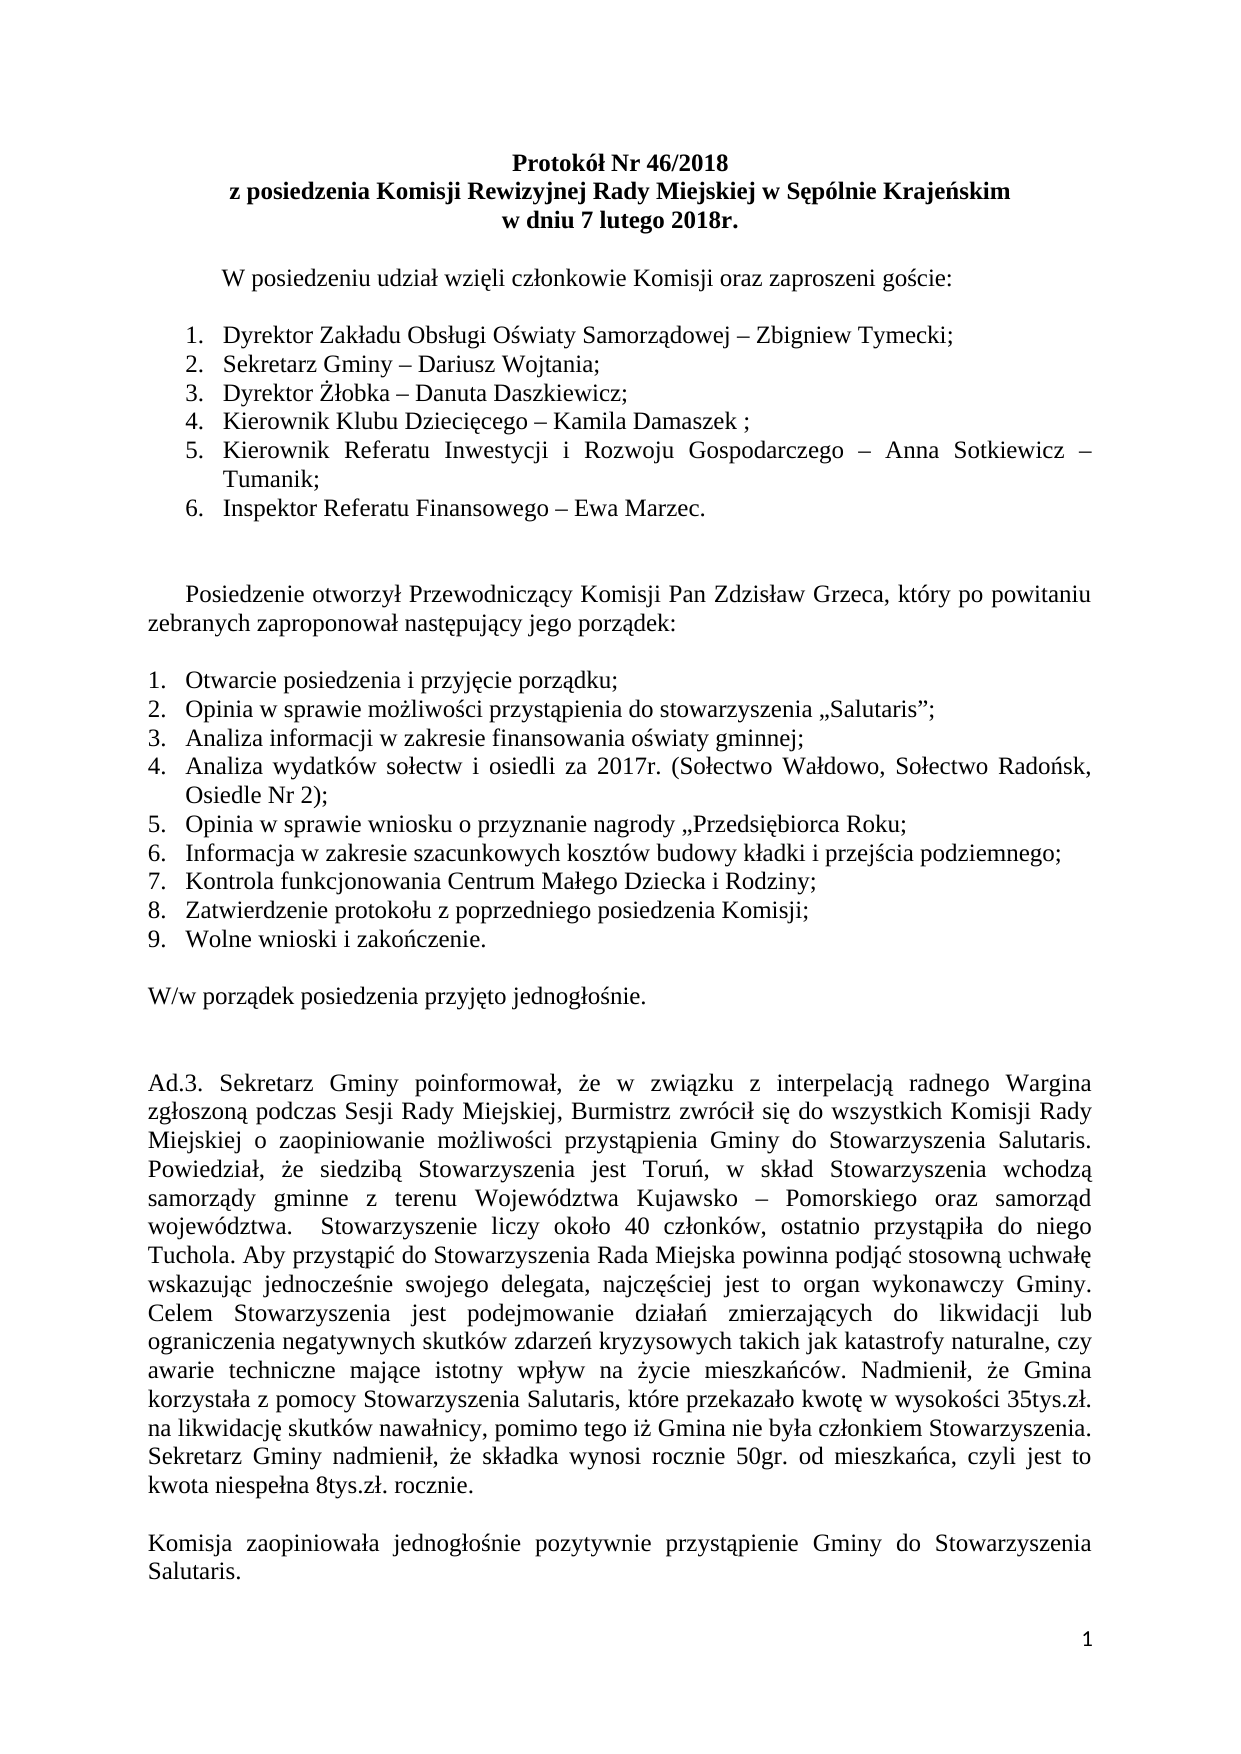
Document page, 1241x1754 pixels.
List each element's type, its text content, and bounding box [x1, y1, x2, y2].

list Analiza informacji w zakresie finansowania oświaty gminnej; [148, 723, 1093, 751]
list Kierownik Referatu Inwestycji i Rozwoju Gospodarczego – Anna Sotkiewicz – Tumanik; [185, 435, 1093, 493]
list Zatwierdzenie protokołu z poprzedniego posiedzenia Komisji; [148, 895, 1093, 924]
list Sekretarz Gminy – Dariusz Wojtania; [185, 349, 1093, 378]
text W posiedzeniu udział wzięli członkowie Komisji oraz zaproszeni goście: [148, 263, 1093, 291]
list Otwarcie posiedzenia i przyjęcie porządku; [148, 665, 1093, 694]
list Inspektor Referatu Finansowego – Ewa Marzec. [185, 493, 1093, 521]
text Protokół Nr 46/2018 [148, 148, 1093, 176]
list Informacja w zakresie szacunkowych kosztów budowy kładki i przejścia podziemnego; [148, 838, 1093, 866]
list Wolne wnioski i zakończenie. [148, 924, 1093, 953]
text Komisja zaopiniowała jednogłośnie pozytywnie przystąpienie Gminy do Stowarzyszenia Salutaris. [148, 1528, 1093, 1585]
text Posiedzenie otworzył Przewodniczący Komisji Pan Zdzisław Grzeca, który po powitaniu zebranych zaproponował następujący jego porządek: [148, 579, 1093, 636]
text z posiedzenia Komisji Rewizyjnej Rady Miejskiej w Sępólnie Krajeńskim [148, 176, 1093, 205]
list Kierownik Klubu Dziecięcego – Kamila Damaszek ; [185, 406, 1093, 435]
list Opinia w sprawie wniosku o przyznanie nagrody „Przedsiębiorca Roku; [148, 809, 1093, 838]
list Dyrektor Zakładu Obsługi Oświaty Samorządowej – Zbigniew Tymecki; [185, 320, 1093, 349]
text W/w porządek posiedzenia przyjęto jednogłośnie. [148, 981, 1093, 1010]
list Analiza wydatków sołectw i osiedli za 2017r. (Sołectwo Wałdowo, Sołectwo Radońsk, Osiedle Nr 2); [148, 751, 1093, 809]
list Opinia w sprawie możliwości przystąpienia do stowarzyszenia „Salutaris”; [148, 694, 1093, 723]
list Dyrektor Żłobka – Danuta Daszkiewicz; [185, 378, 1093, 406]
list Kontrola funkcjonowania Centrum Małego Dziecka i Rodziny; [148, 866, 1093, 895]
text w dniu 7 lutego 2018r. [148, 205, 1093, 234]
text Ad.3. Sekretarz Gminy poinformował, że w związku z interpelacją radnego Wargina zgłoszoną podczas Sesji Rady Miejskiej, Burmistrz zwrócił się do wszystkich Komisji Rady Miejskiej o zaopiniowanie możliwości przystąpienia Gminy do Stowarzyszenia Salutaris. Powiedział, że siedzibą Stowarzyszenia jest Toruń, w skład Stowarzyszenia wchodzą samorządy gminne z terenu Województwa Kujawsko – Pomorskiego oraz samorząd województwa. Stowarzyszenie liczy około 40 członków, ostatnio przystąpiła do niego Tuchola. Aby przystąpić do Stowarzyszenia Rada Miejska powinna podjąć stosowną uchwałę wskazując jednocześnie swojego delegata, najczęściej jest to organ wykonawczy Gminy. Celem Stowarzyszenia jest podejmowanie działań zmierzających do likwidacji lub ograniczenia negatywnych skutków zdarzeń kryzysowych takich jak katastrofy naturalne, czy awarie techniczne mające istotny wpływ na życie mieszkańców. Nadmienił, że Gmina korzystała z pomocy Stowarzyszenia Salutaris, które przekazało kwotę w wysokości 35tys.zł. na likwidację skutków nawałnicy, pomimo tego iż Gmina nie była członkiem Stowarzyszenia. Sekretarz Gminy nadmienił, że składka wynosi rocznie 50gr. od mieszkańca, czyli jest to kwota niespełna 8tys.zł. rocznie. [148, 1068, 1093, 1499]
